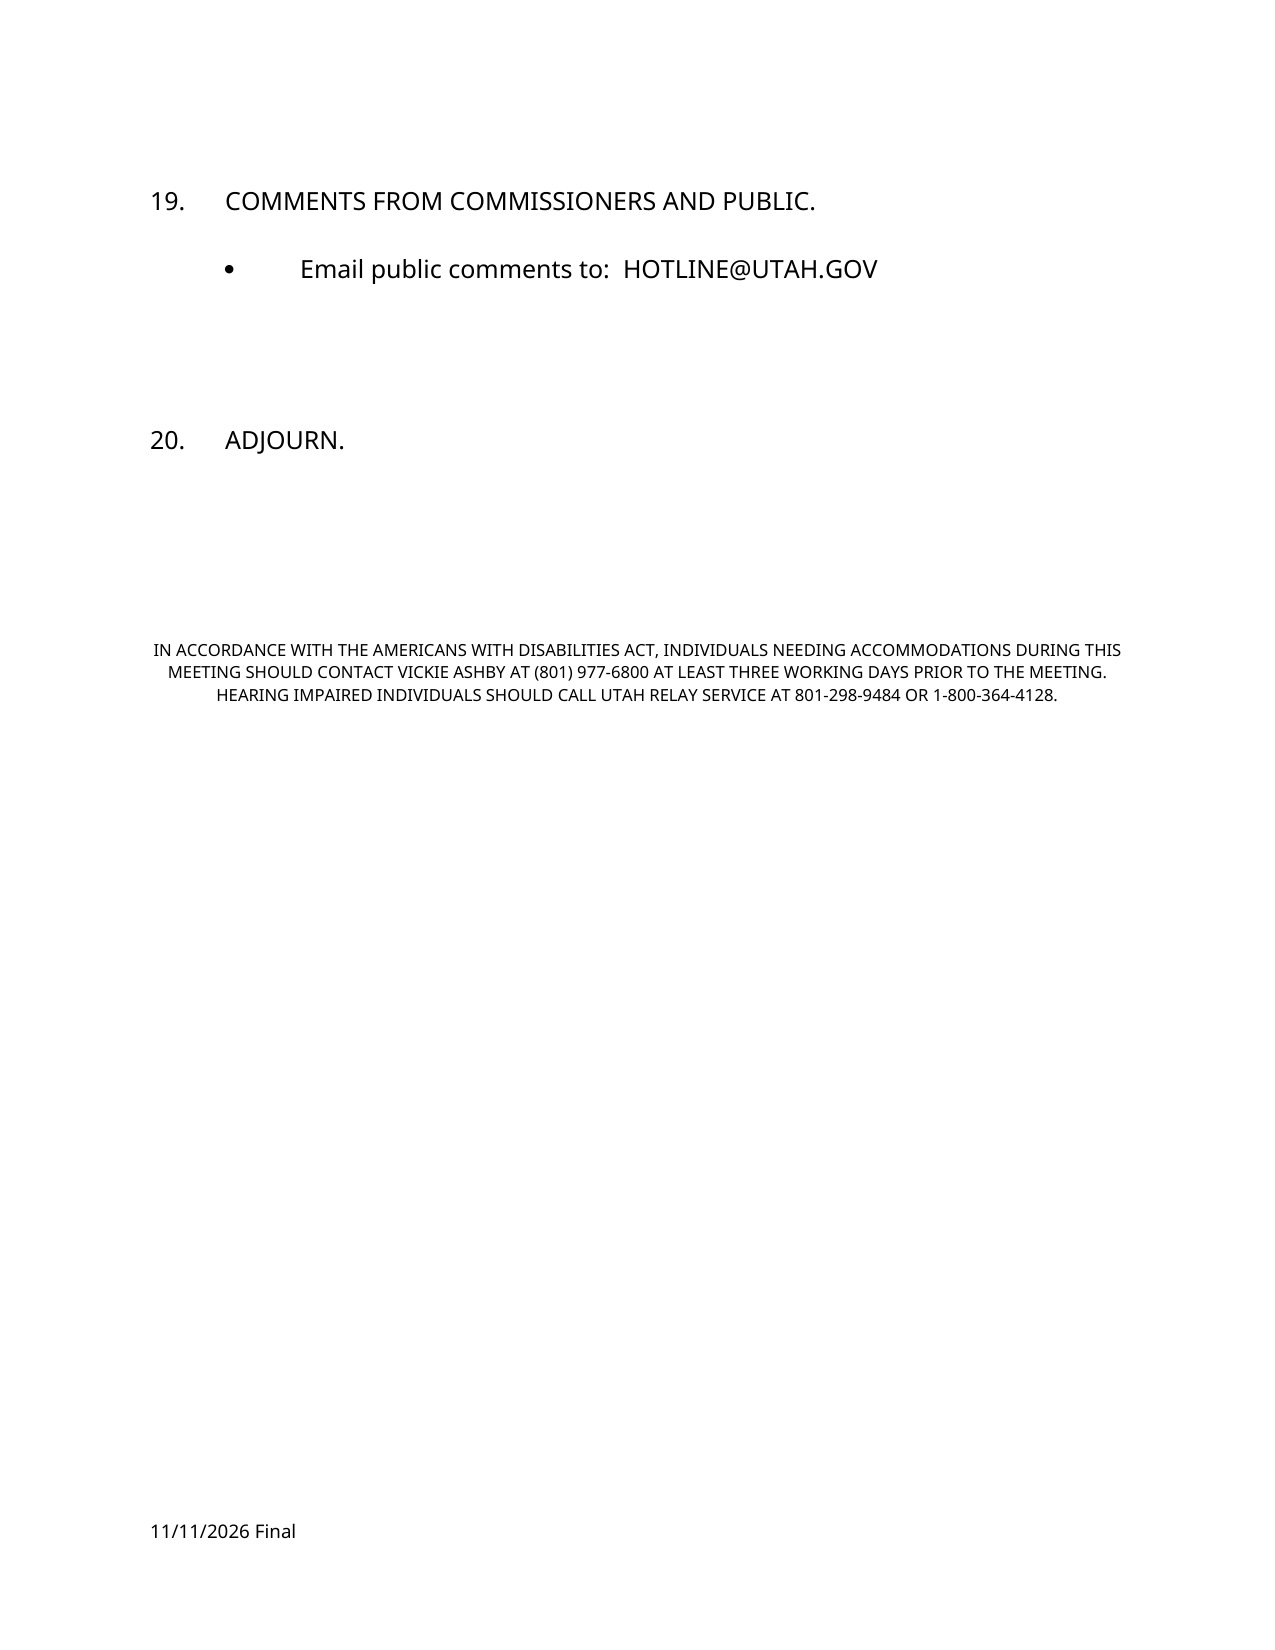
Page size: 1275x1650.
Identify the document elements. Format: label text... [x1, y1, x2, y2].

text IN ACCORDANCE WITH THE AMERICANS WITH DISABILITIES ACT, INDIVIDUALS NEEDING ACCOMMODATIONS DURING THIS MEETING SHOULD CONTACT VICKIE ASHBY AT (801) 977-6800 AT LEAST THREE WORKING DAYS PRIOR TO THE MEETING. HEARING IMPAIRED INDIVIDUALS SHOULD CALL UTAH RELAY SERVICE AT 801-298-9484 OR 1-800-364-4128. [150, 638, 1125, 706]
text 19. COMMENTS FROM COMMISSIONERS AND PUBLIC. [150, 184, 1125, 218]
list Email public comments to: HOTLINE@UTAH.GOV [150, 252, 1125, 286]
text 20. ADJOURN. [150, 422, 1125, 457]
